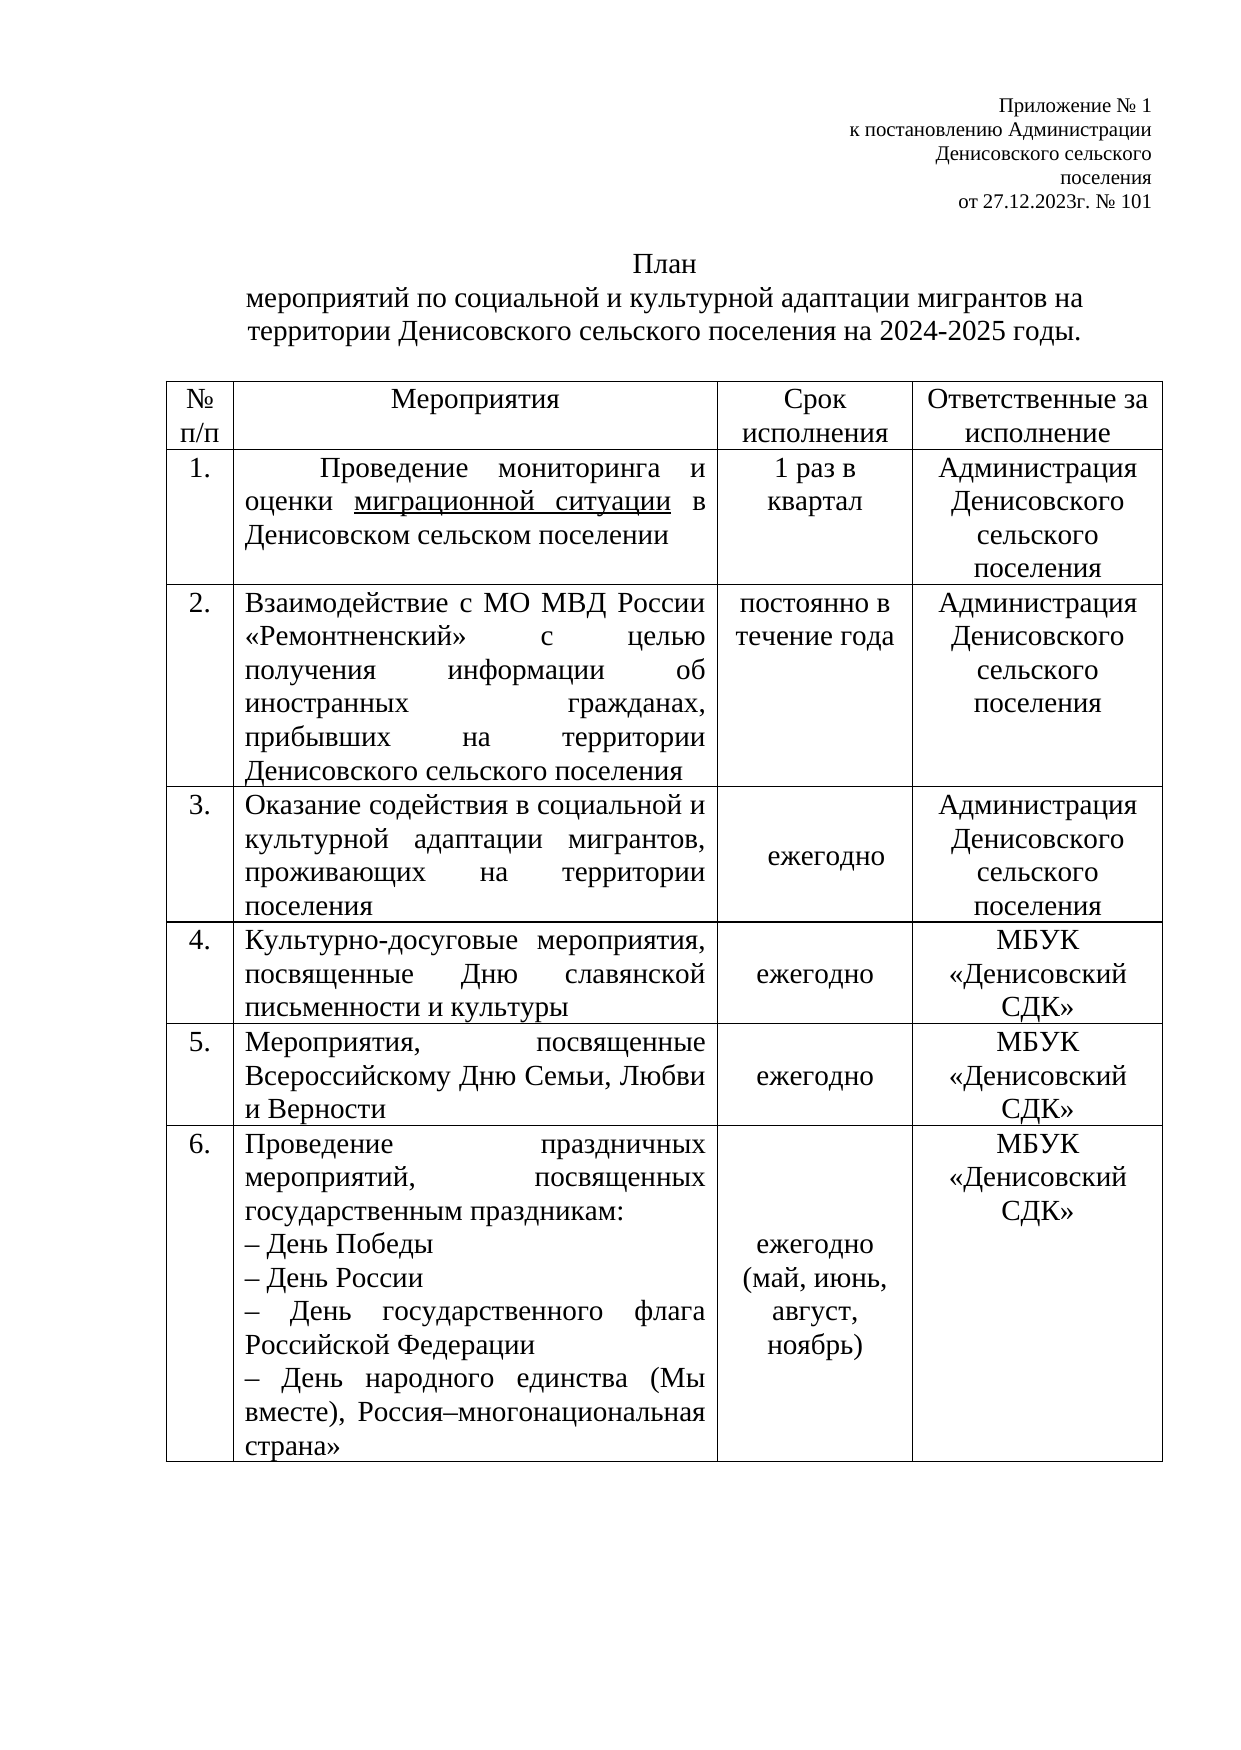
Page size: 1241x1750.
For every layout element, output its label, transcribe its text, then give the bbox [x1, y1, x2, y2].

table_cell МБУК «Денисовский СДК» [913, 1126, 1162, 1461]
text от 27.12.2023г. № 101 [768, 189, 1152, 213]
table_cell ежегодно (май, июнь, август, ноябрь) [718, 1126, 912, 1461]
table_cell 5. [167, 1024, 233, 1125]
table_cell 6. [167, 1126, 233, 1461]
table_cell Администрация Денисовского сельского поселения [913, 585, 1162, 786]
table_cell Взаимодействие с МО МВД России «Ремонтненский» с целью получения информации об иностранных гражданах, прибывших на территории Денисовского сельского поселения [234, 585, 717, 786]
table_cell Мероприятия, посвященные Всероссийскому Дню Семьи, Любви и Верности [234, 1024, 717, 1125]
table_cell 1 раз в квартал [718, 450, 912, 584]
table_cell Администрация Денисовского сельского поселения [913, 450, 1162, 584]
table_cell МБУК «Денисовский СДК» [913, 1024, 1162, 1125]
table_cell Проведение мониторинга и оценки миграционной ситуации в Денисовском сельском поселении [234, 450, 717, 584]
table_cell МБУК «Денисовский СДК» [913, 923, 1162, 1023]
table_cell Администрация Денисовского сельского поселения [913, 787, 1162, 921]
text План [177, 246, 1152, 280]
table_cell ежегодно [718, 787, 912, 921]
table_cell Оказание содействия в социальной и культурной адаптации мигрантов, проживающих на территории поселения [234, 787, 717, 921]
text Денисовского сельского поселения [768, 141, 1152, 189]
table_cell 2. [167, 585, 233, 786]
table_cell Культурно-досуговые мероприятия, посвященные Дню славянской письменности и культуры [234, 923, 717, 1023]
table_cell Проведение праздничных мероприятий, посвященных государственным праздникам: – День Победы – День России – День государственного флага Российской Федерации – День народного единства (Мы вместе), Россия–многонациональная страна» [234, 1126, 717, 1461]
table_cell ежегодно [718, 1024, 912, 1125]
table_cell 1. [167, 450, 233, 584]
table_cell 4. [167, 923, 233, 1023]
table_header Мероприятия [234, 382, 717, 449]
text мероприятий по социальной и культурной адаптации мигрантов на территории Денисовского сельского поселения на 2024-2025 годы. [177, 280, 1152, 347]
text Приложение № 1 [768, 93, 1152, 117]
text к постановлению Администрации [768, 117, 1152, 141]
table_header № п/п [167, 382, 233, 449]
table_cell ежегодно [718, 923, 912, 1023]
table_cell постоянно в течение года [718, 585, 912, 786]
table_header Срок исполнения [718, 382, 912, 449]
table_cell 3. [167, 787, 233, 921]
table_header Ответственные за исполнение [913, 382, 1162, 449]
